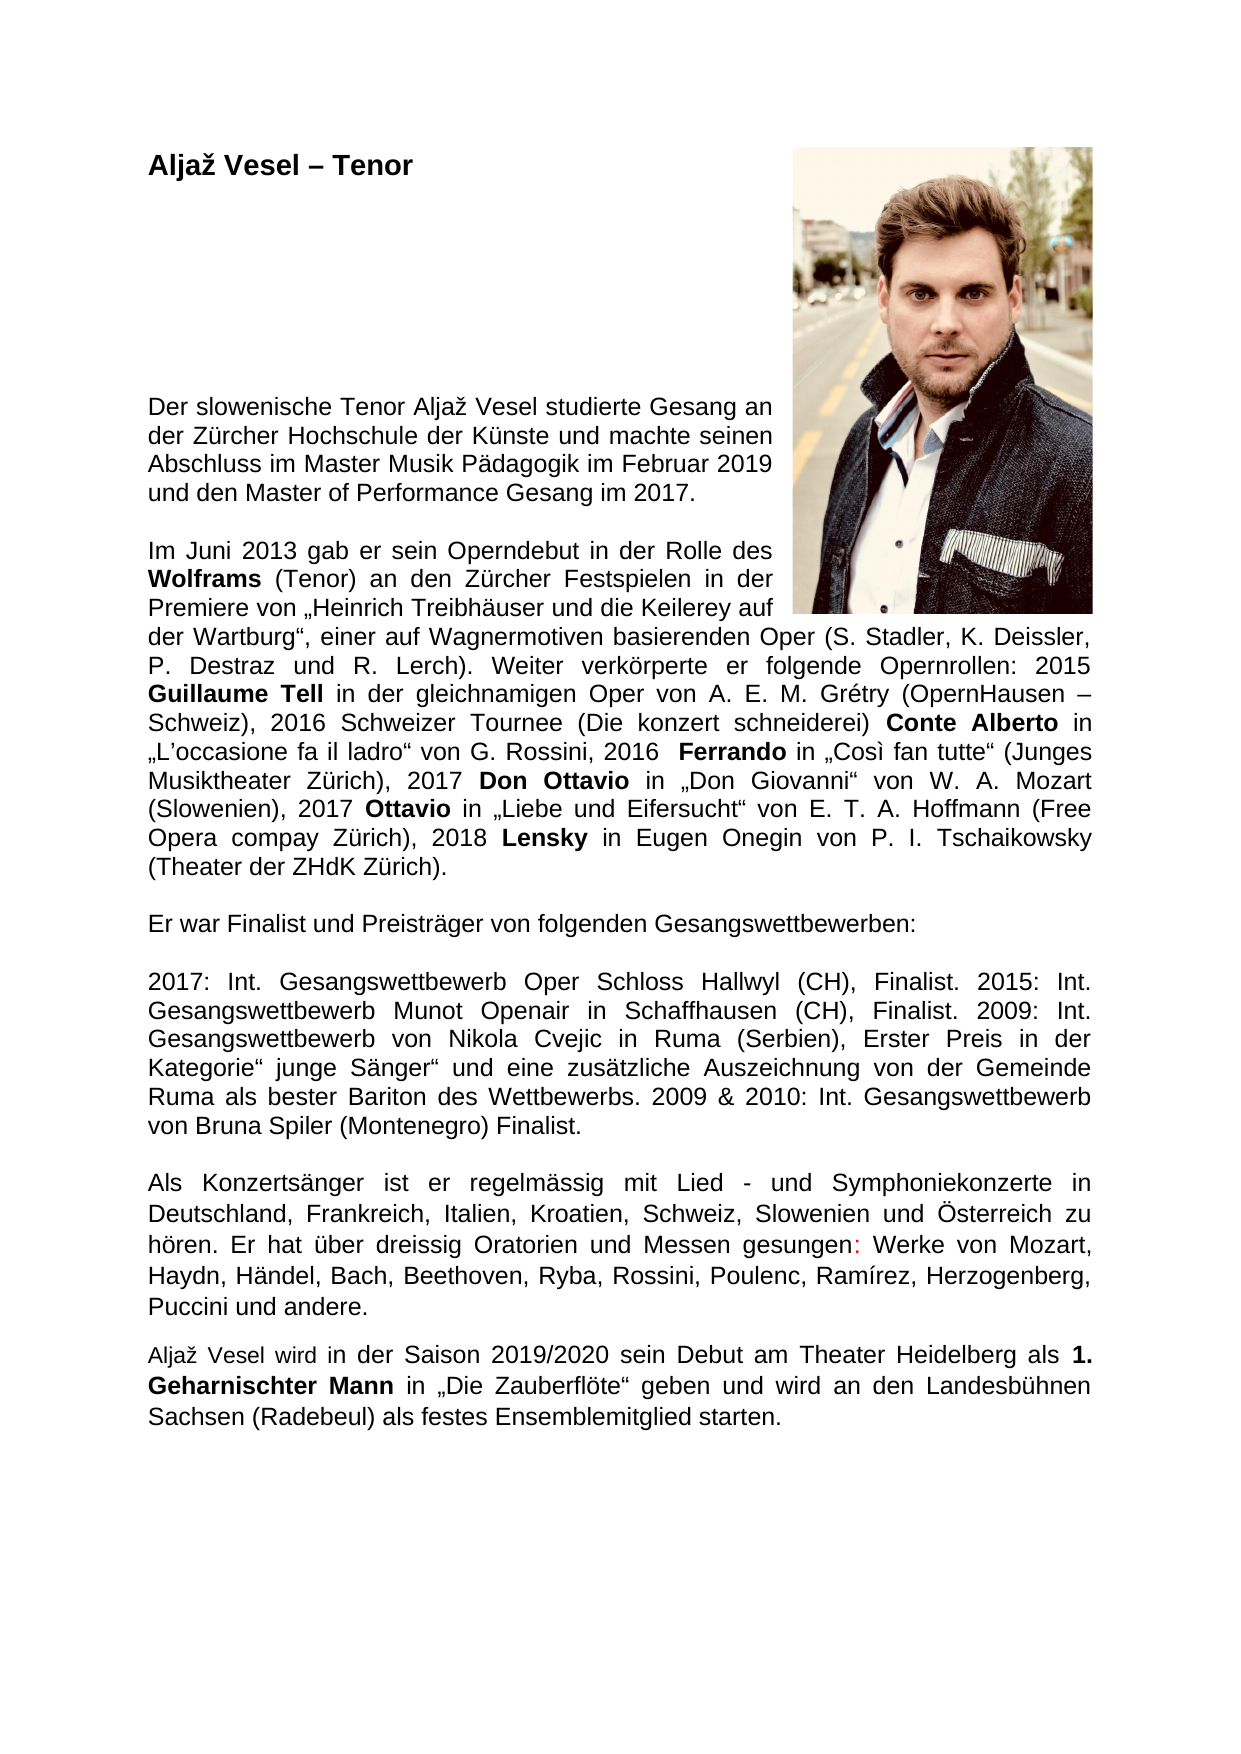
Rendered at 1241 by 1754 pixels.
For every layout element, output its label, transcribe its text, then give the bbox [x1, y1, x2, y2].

picture [792, 147, 1093, 614]
text Aljaž Vesel – Tenor [148, 148, 792, 181]
text Aljaž Vesel wird in der Saison 2019/2020 sein Debut am Theater Heidelberg als 1. Geharnischter Mann in „Die Zauberflöte“ geben und wird an den Landesbühnen Sachsen (Radebeul) als festes Ensemblemitglied starten. [148, 1340, 1093, 1431]
text Als Konzertsänger ist er regelmässig mit Lied - und Symphoniekonzerte in Deutschland, Frankreich, Italien, Kroatien, Schweiz, Slowenien und Österreich zu hören. Er hat über dreissig Oratorien und Messen gesungen: Werke von Mozart, Haydn, Händel, Bach, Beethoven, Ryba, Rossini, Poulenc, Ramírez, Herzogenberg, Puccini und andere. [148, 1168, 1093, 1321]
text 2017: Int. Gesangswettbewerb Oper Schloss Hallwyl (CH), Finalist. 2015: Int. Gesangswettbewerb Munot Openair in Schaffhausen (CH), Finalist. 2009: Int. Gesangswettbewerb von Nikola Cvejic in Ruma (Serbien), Erster Preis in der Kategorie“ junge Sänger“ und eine zusätzliche Auszeichnung von der Gemeinde Ruma als bester Bariton des Wettbewerbs. 2009 & 2010: Int. Gesangswettbewerb von Bruna Spiler (Montenegro) Finalist. [148, 967, 1093, 1139]
text Im Juni 2013 gab er sein Operndebut in der Rolle des Wolframs (Tenor) an den Zürcher Festspielen in der Premiere von „Heinrich Treibhäuser und die Keilerey auf der Wartburg“, einer auf Wagnermotiven basierenden Oper (S. Stadler, K. Deissler, P. Destraz und R. Lerch). Weiter verkörperte er folgende Opernrollen: 2015 Guillaume Tell in der gleichnamigen Oper von A. E. M. Grétry (OpernHausen – Schweiz), 2016 Schweizer Tournee (Die konzert schneiderei) Conte Alberto in „L’occasione fa il ladro“ von G. Rossini, 2016 Ferrando in „Così fan tutte“ (Junges Musiktheater Zürich), 2017 Don Ottavio in „Don Giovanni“ von W. A. Mozart (Slowenien), 2017 Ottavio in „Liebe und Eifersucht“ von E. T. A. Hoffmann (Free Opera compay Zürich), 2018 Lensky in Eugen Onegin von P. I. Tschaikowsky (Theater der ZHdK Zürich). [148, 536, 1093, 881]
text Der slowenische Tenor Aljaž Vesel studierte Gesang an der Zürcher Hochschule der Künste und machte seinen Abschluss im Master Musik Pädagogik im Februar 2019 und den Master of Performance Gesang im 2017. [148, 392, 792, 507]
text Er war Finalist und Preisträger von folgenden Gesangswettbewerben: [148, 909, 1093, 938]
